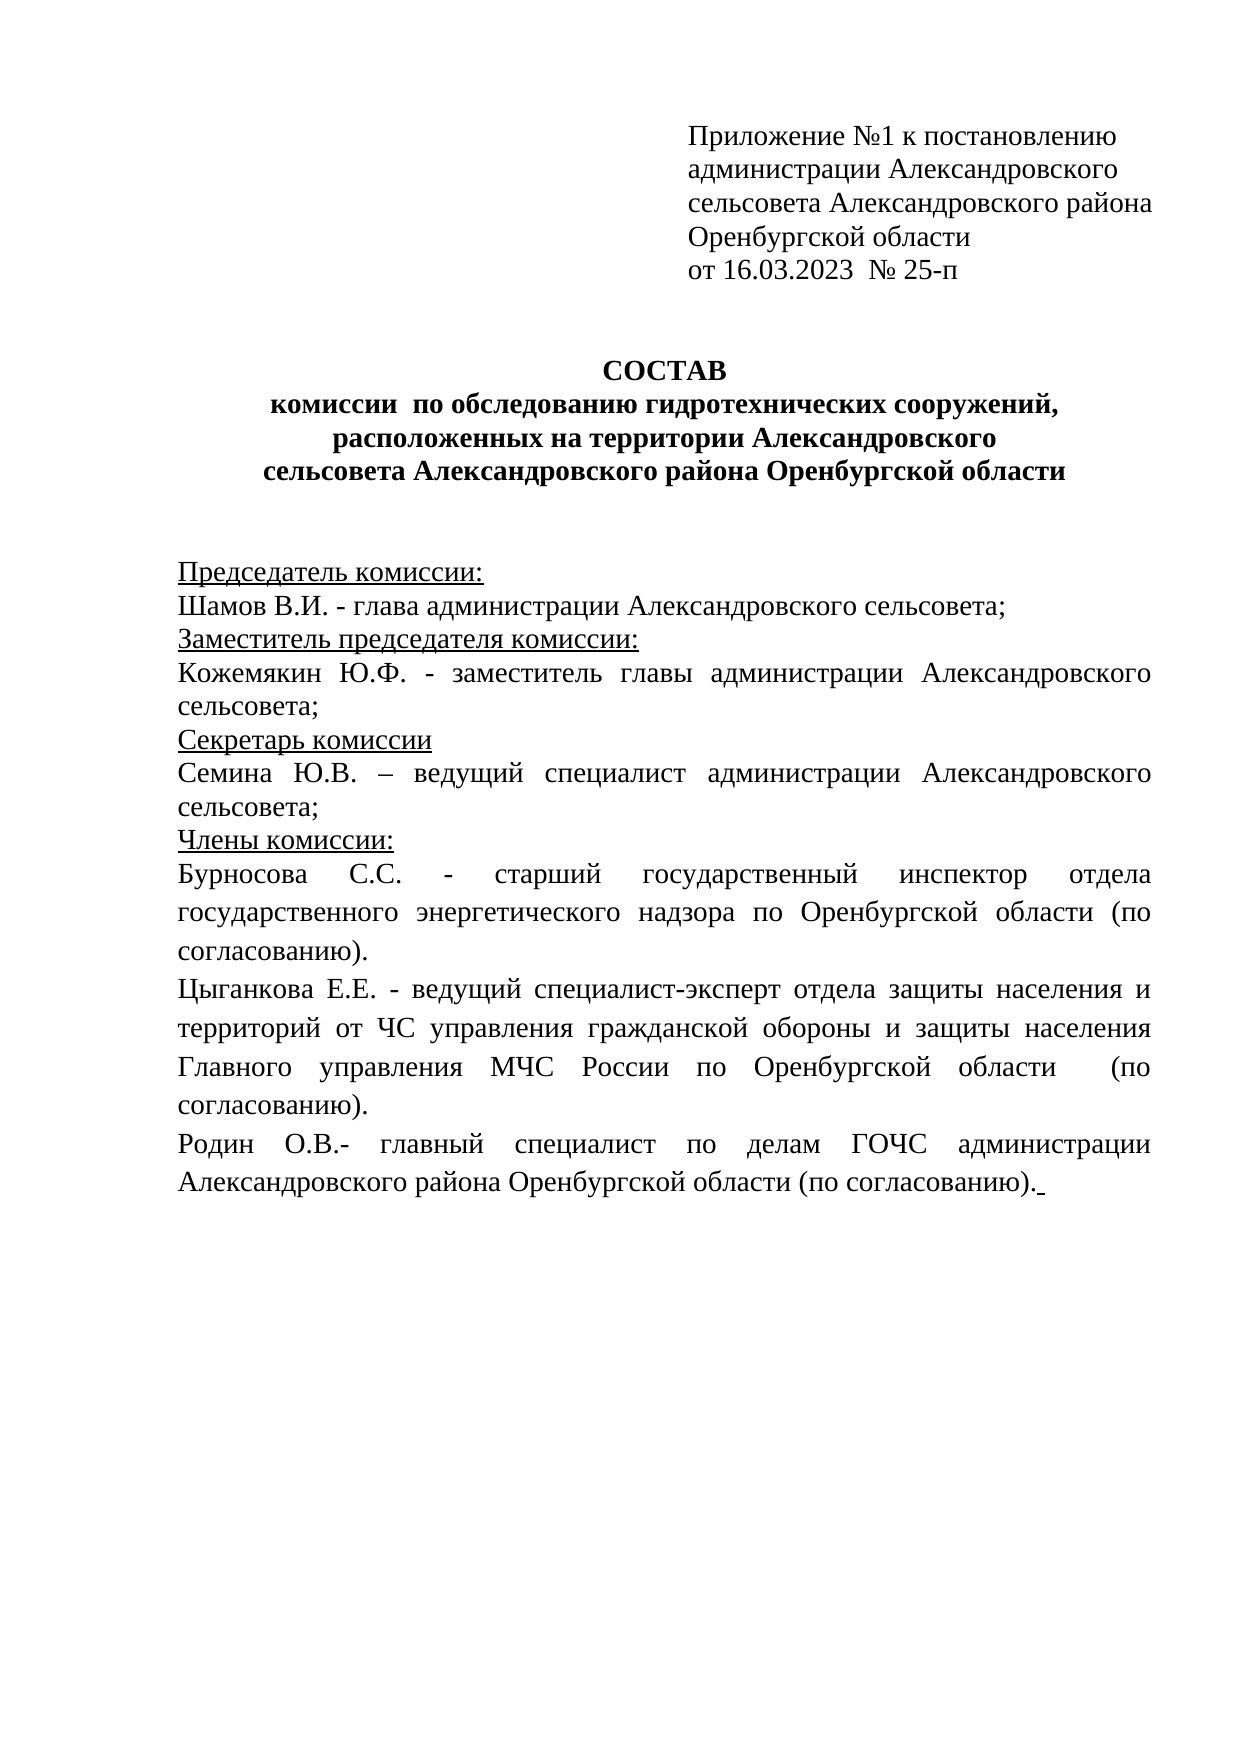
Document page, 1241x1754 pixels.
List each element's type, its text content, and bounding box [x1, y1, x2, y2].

text Цыганкова Е.Е. - ведущий специалист-эксперт отдела защиты населения и территорий от ЧС управления гражданской обороны и защиты населения Главного управления МЧС России по Оренбургской области (по согласованию). [177, 972, 1152, 1121]
text Кожемякин Ю.Ф. - заместитель главы администрации Александровского сельсовета; [177, 655, 1152, 722]
text Заместитель председателя комиссии: [177, 621, 1152, 655]
text сельсовета Александровского района Оренбургской области [177, 453, 1152, 487]
text Председатель комиссии: [177, 554, 1152, 588]
text комиссии по обследованию гидротехнических сооружений, расположенных на территории Александровского [177, 386, 1152, 453]
text администрации Александровского [177, 152, 1211, 185]
text Родин О.В.- главный специалист по делам ГОЧС администрации Александровского района Оренбургской области (по согласованию). [177, 1126, 1152, 1198]
text Приложение №1 к постановлению [177, 118, 1152, 152]
text Шамов В.И. - глава администрации Александровского сельсовета; [177, 588, 1152, 621]
text Семина Ю.В. – ведущий специалист администрации Александровского сельсовета; [177, 755, 1152, 822]
text СОСТАВ [177, 353, 1152, 386]
text от 16.03.2023 № 25-п [177, 252, 1152, 286]
text Члены комиссии: [177, 822, 1152, 856]
text сельсовета Александровского района [177, 185, 1211, 219]
text Бурносова С.С. - старший государственный инспектор отдела государственного энергетического надзора по Оренбургской области (по согласованию). [177, 856, 1152, 967]
text Секретарь комиссии [177, 722, 1152, 755]
text Оренбургской области [177, 219, 1152, 252]
